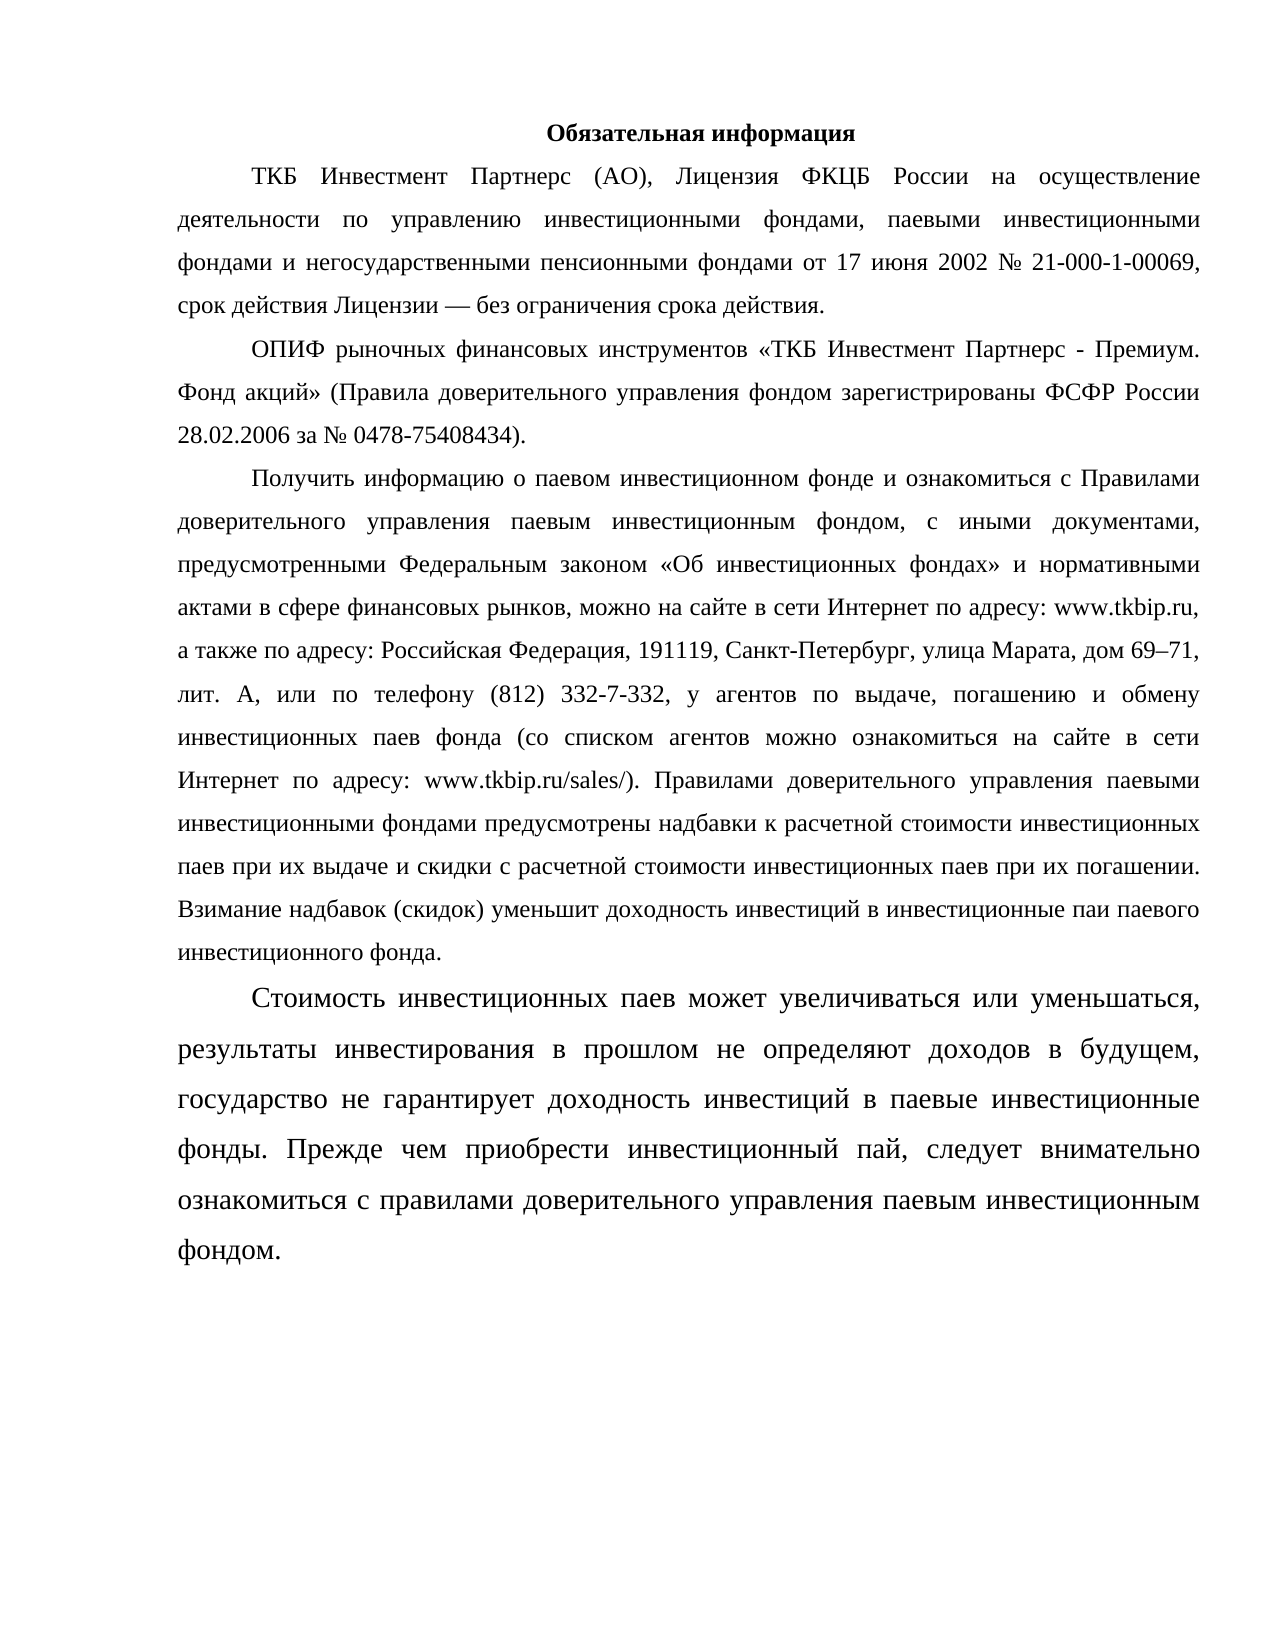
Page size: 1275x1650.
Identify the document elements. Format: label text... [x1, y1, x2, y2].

text Получить информацию о паевом инвестиционном фонде и ознакомиться с Правилами доверительного управления паевым инвестиционным фондом, с иными документами, предусмотренными Федеральным законом «Об инвестиционных фондах» и нормативными актами в сфере финансовых рынков, можно на сайте в сети Интернет по адресу: www.tkbip.ru, а также по адресу: Российская Федерация, 191119, Санкт-Петербург, улица Марата, дом 69–71, лит. А, или по телефону (812) 332-7-332, у агентов по выдаче, погашению и обмену инвестиционных паев фонда (со списком агентов можно ознакомиться на сайте в сети Интернет по адресу: www.tkbip.ru/sales/). Правилами доверительного управления паевыми инвестиционными фондами предусмотрены надбавки к расчетной стоимости инвестиционных паев при их выдаче и скидки с расчетной стоимости инвестиционных паев при их погашении. Взимание надбавок (скидок) уменьшит доходность инвестиций в инвестиционные паи паевого инвестиционного фонда. [177, 463, 1201, 966]
text Обязательная информация [472, 118, 1201, 147]
text Стоимость инвестиционных паев может увеличиваться или уменьшаться, результаты инвестирования в прошлом не определяют доходов в будущем, государство не гарантирует доходность инвестиций в паевые инвестиционные фонды. Прежде чем приобрести инвестиционный пай, следует внимательно ознакомиться с правилами доверительного управления паевым инвестиционным фондом. [177, 981, 1201, 1266]
text ОПИФ рыночных финансовых инструментов «ТКБ Инвестмент Партнерс - Премиум. Фонд акций» (Правила доверительного управления фондом зарегистрированы ФСФР России 28.02.2006 за № 0478-75408434). [177, 334, 1201, 449]
text ТКБ Инвестмент Партнерс (АО), Лицензия ФКЦБ России на осуществление деятельности по управлению инвестиционными фондами, паевыми инвестиционными фондами и негосударственными пенсионными фондами от 17 июня 2002 № 21-000-1-00069, срок действия Лицензии — без ограничения срока действия. [177, 161, 1201, 319]
